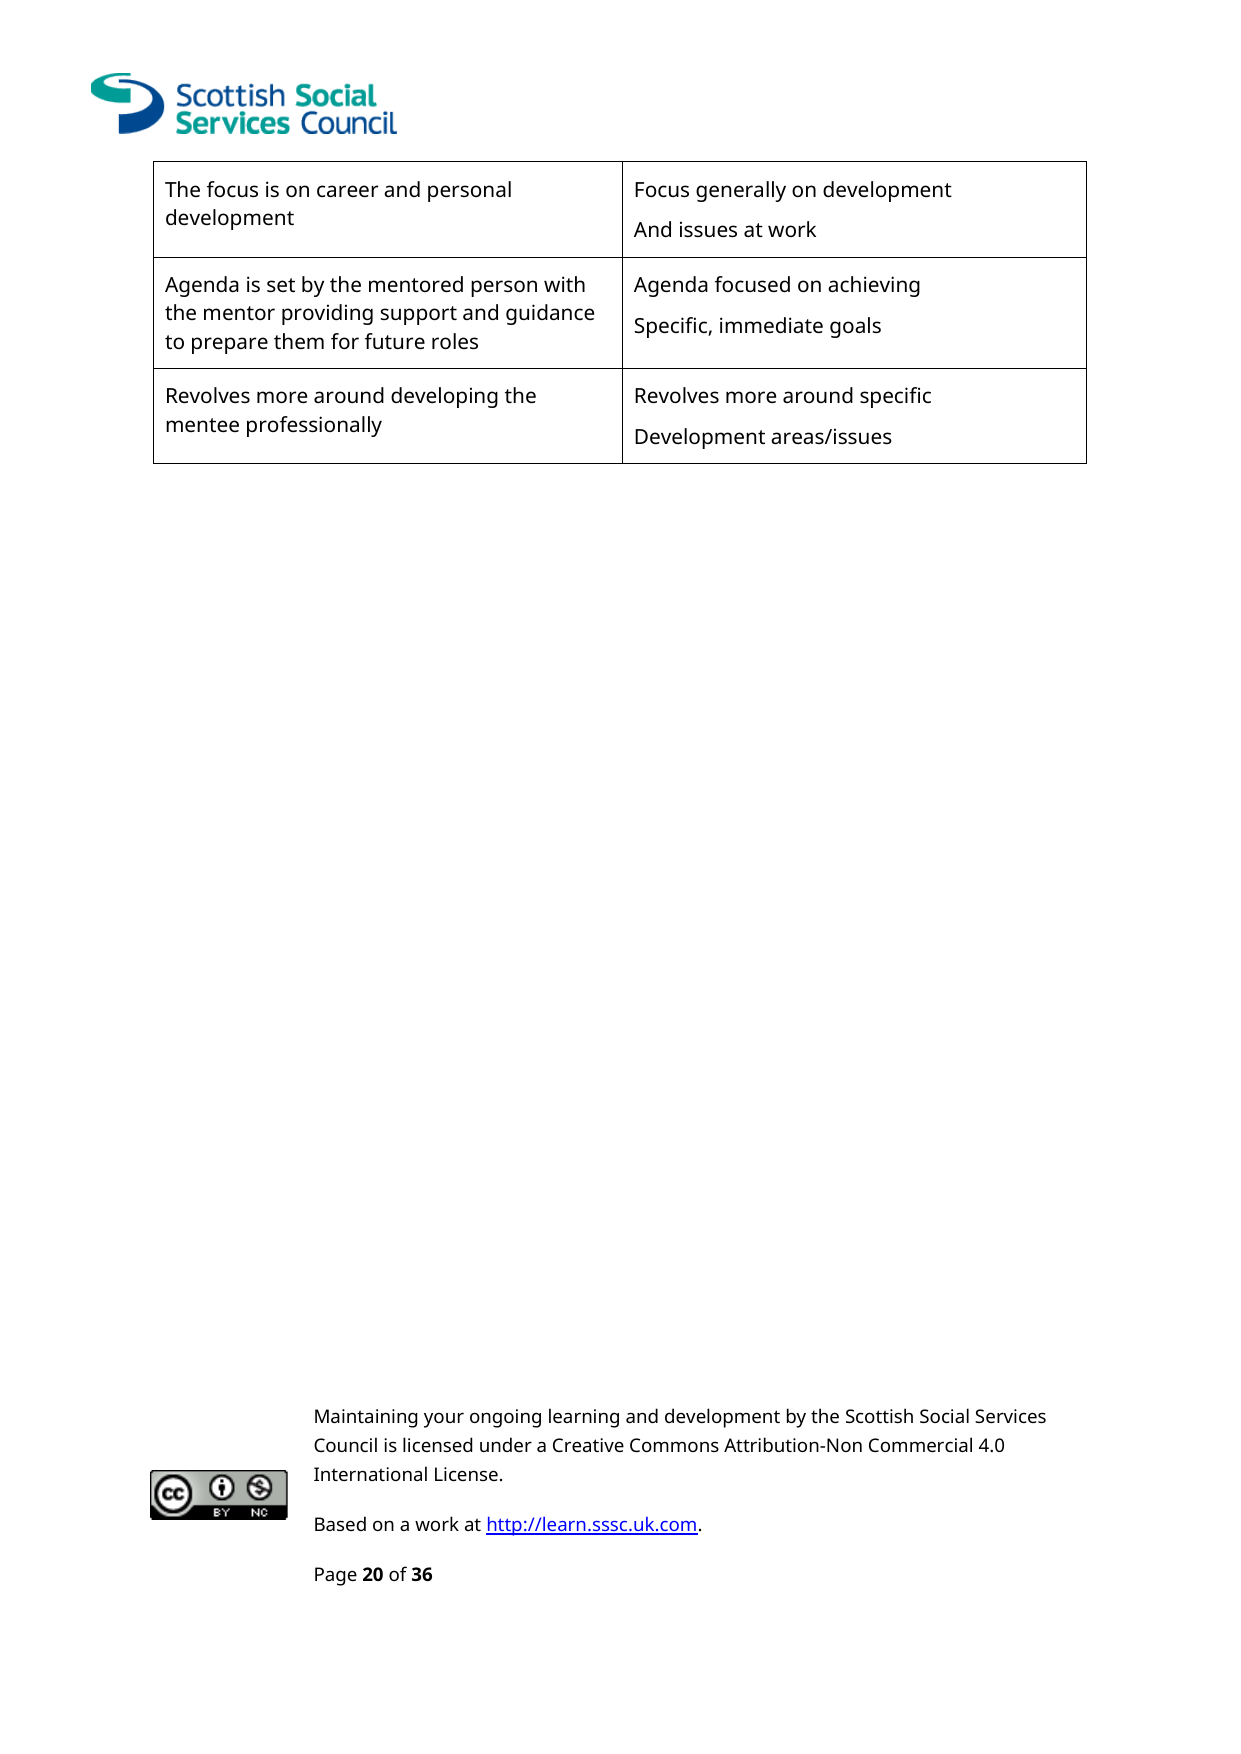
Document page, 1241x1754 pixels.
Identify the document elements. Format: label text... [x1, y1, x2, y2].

table_cell The focus is on career and personal development [154, 162, 622, 257]
picture [91, 73, 397, 134]
table_cell Revolves more around specific Development areas/issues [623, 369, 1086, 463]
table_cell Agenda is set by the mentored person with the mentor providing support and guidance to prepare them for future roles [154, 258, 622, 368]
table_cell Agenda focused on achieving Specific, immediate goals [623, 258, 1086, 368]
picture [150, 1470, 288, 1520]
table_cell Focus generally on development And issues at work [623, 162, 1086, 257]
table_cell Revolves more around developing the mentee professionally [154, 369, 622, 463]
